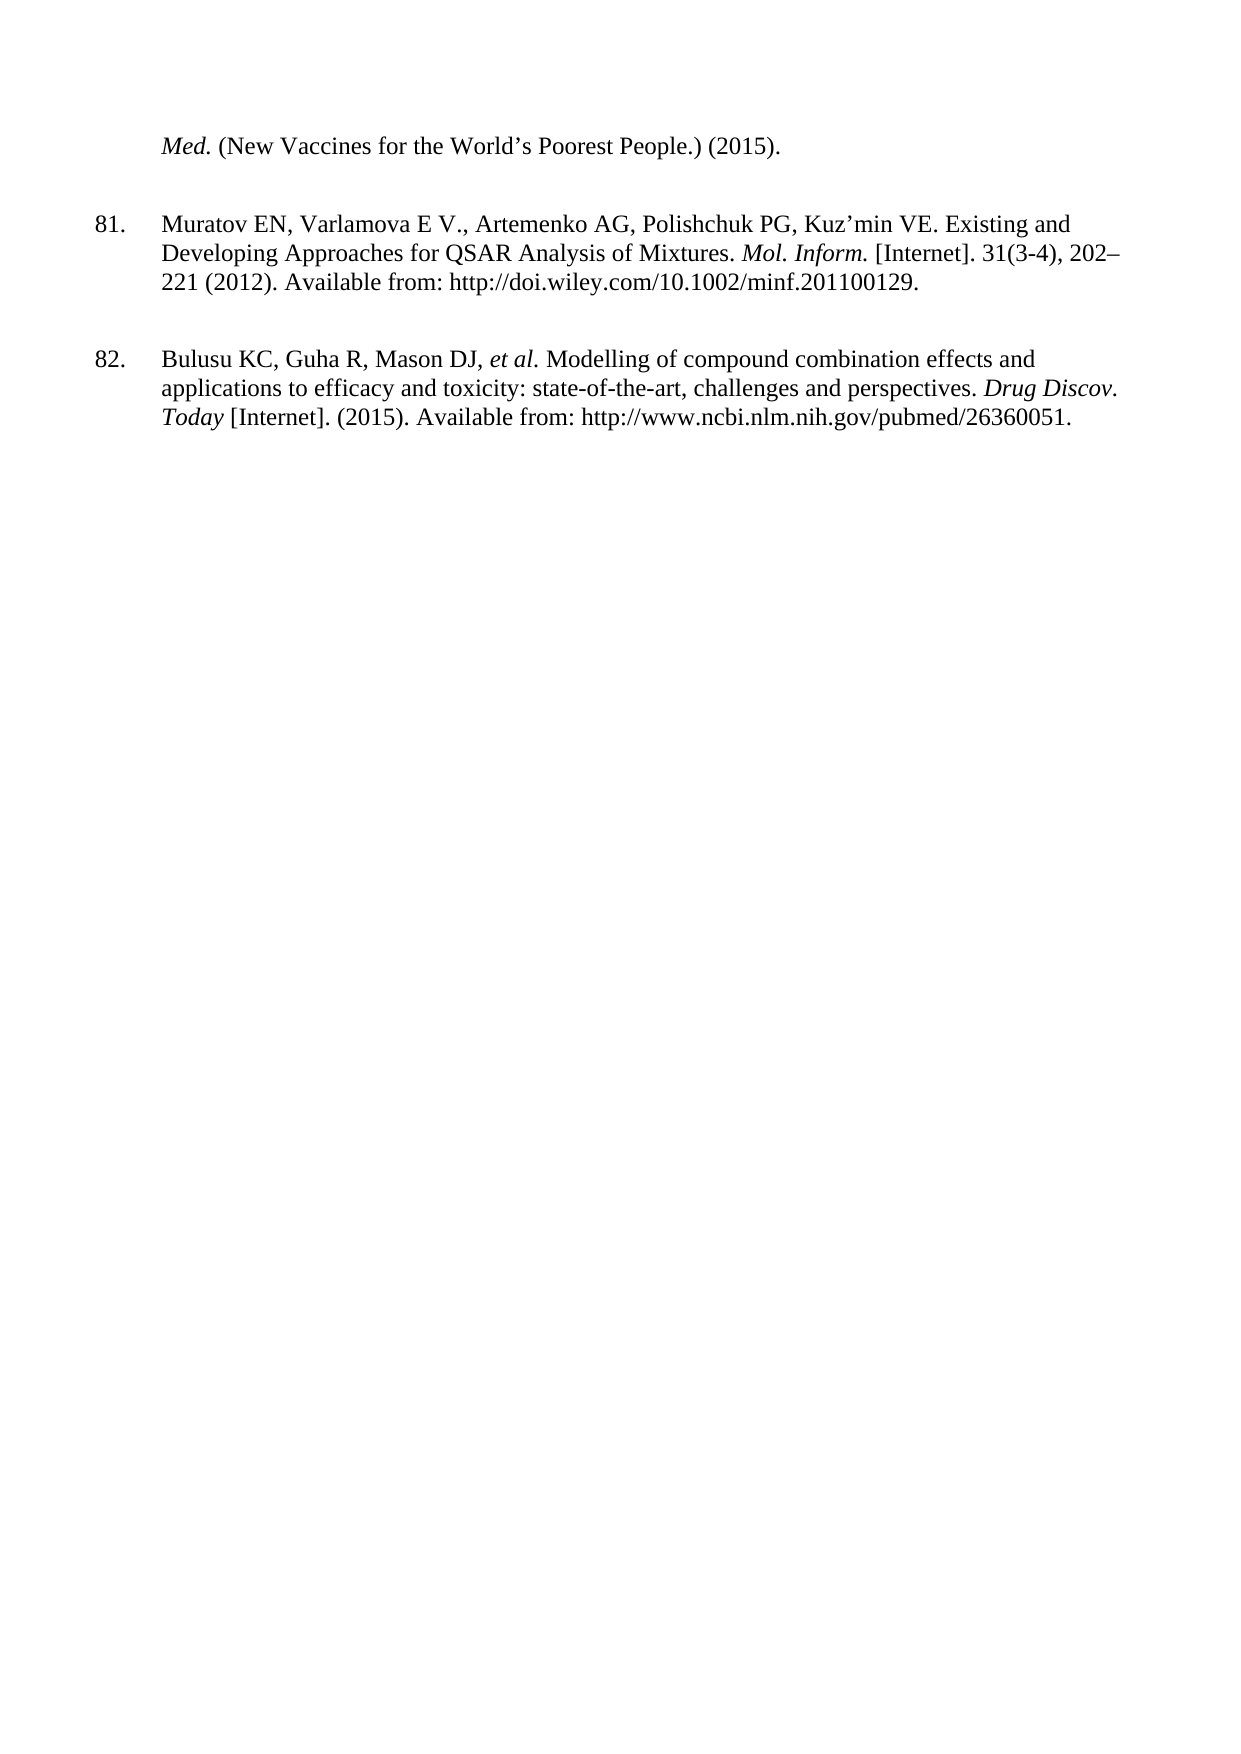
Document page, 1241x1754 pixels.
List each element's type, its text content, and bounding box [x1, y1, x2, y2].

text 82. Bulusu KC, Guha R, Mason DJ, et al. Modelling of compound combination effects and applications to efficacy and toxicity: state-of-the-art, challenges and perspectives. Drug Discov. Today [Internet]. (2015). Available from: http://www.ncbi.nlm.nih.gov/pubmed/26360051. [94, 344, 1146, 431]
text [94, 131, 1146, 160]
text 81. Muratov EN, Varlamova E V., Artemenko AG, Polishchuk PG, Kuz’min VE. Existing and Developing Approaches for QSAR Analysis of Mixtures. Mol. Inform. [Internet]. 31(3-4), 202–221 (2012). Available from: http://doi.wiley.com/10.1002/minf.201100129. [94, 209, 1146, 295]
